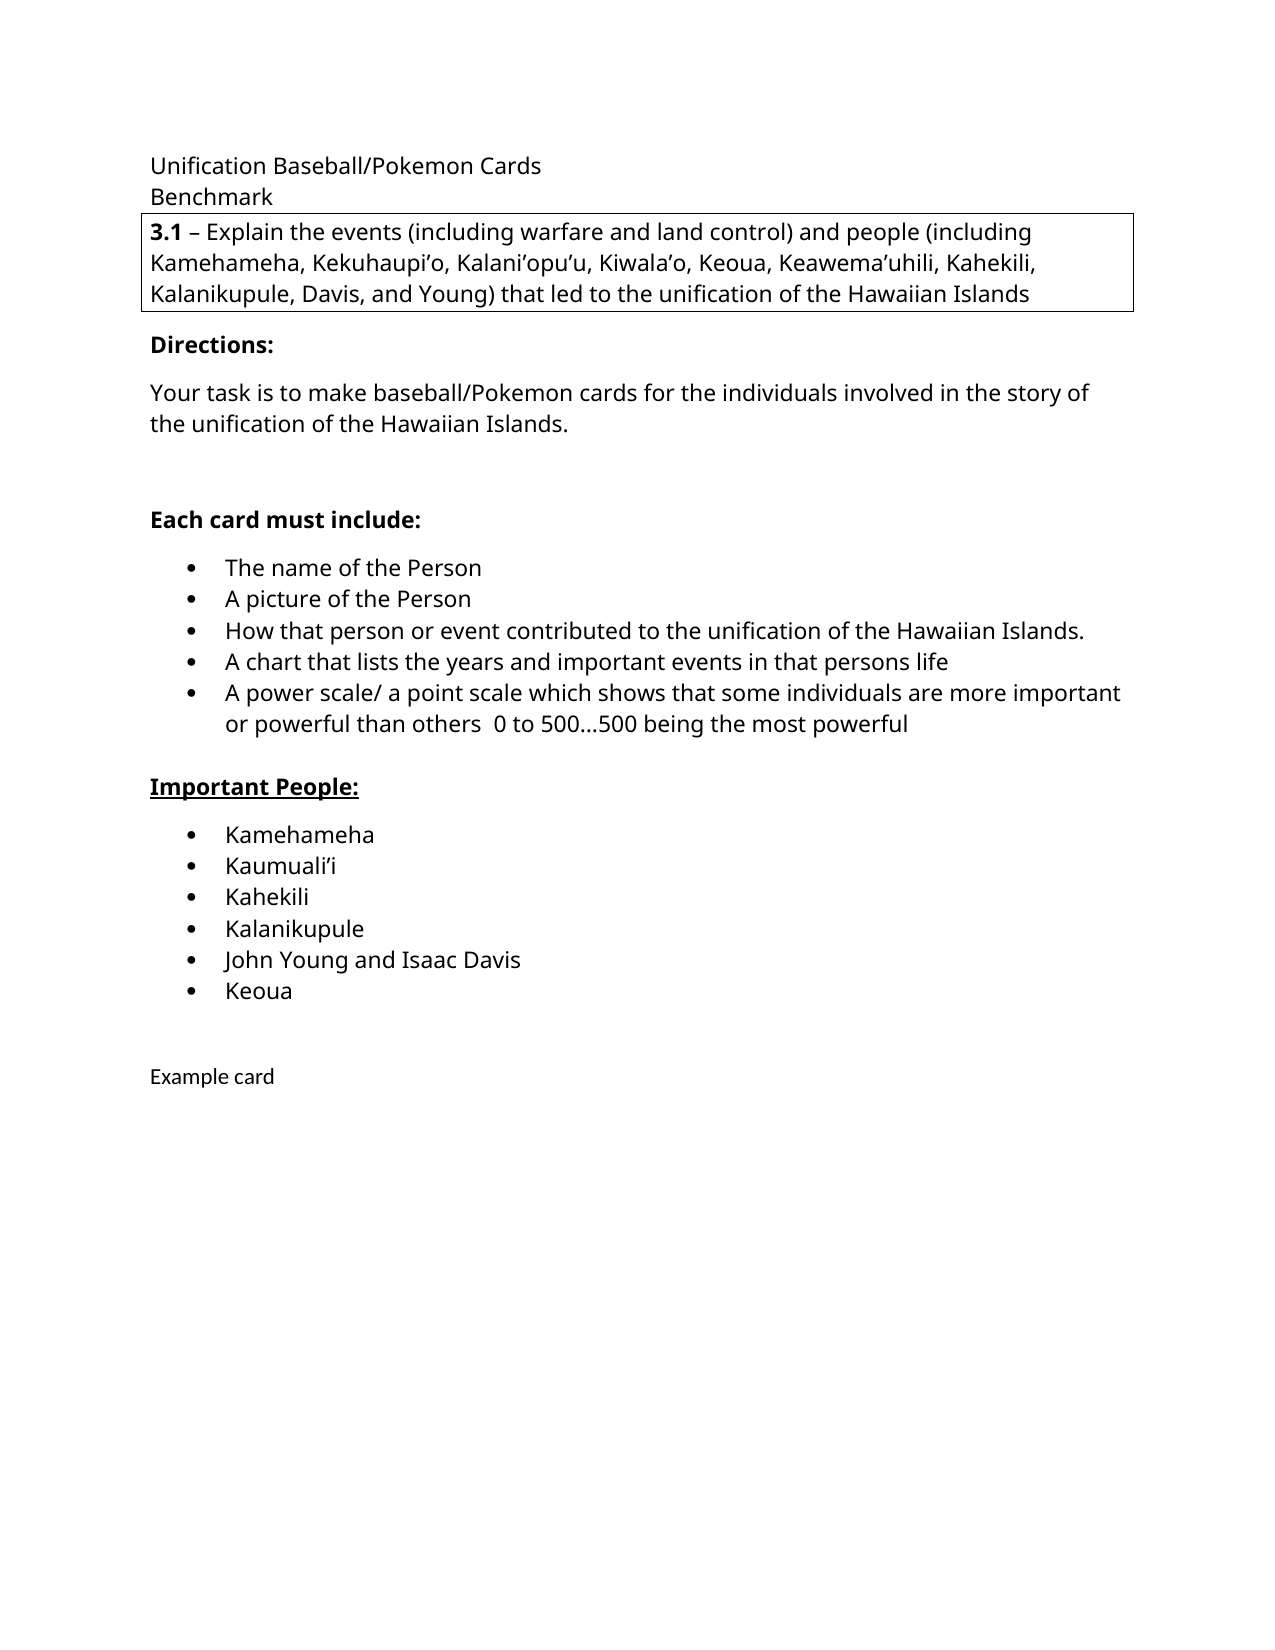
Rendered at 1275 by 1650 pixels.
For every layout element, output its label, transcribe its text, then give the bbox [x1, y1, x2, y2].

list John Young and Isaac Davis [187, 944, 1125, 975]
text Important People: [150, 771, 1125, 802]
list Kahekili [187, 881, 1125, 912]
list Kamehameha [187, 819, 1125, 850]
list A power scale/ a point scale which shows that some individuals are more important or powerful than others 0 to 500…500 being the most powerful [187, 677, 1125, 739]
list A picture of the Person [187, 583, 1125, 614]
text Benchmark [150, 181, 1125, 212]
list Kaumuali’i [187, 850, 1125, 881]
list Keoua [187, 975, 1125, 1006]
text Your task is to make baseball/Pokemon cards for the individuals involved in the story of the unification of the Hawaiian Islands. [150, 377, 1125, 439]
text Directions: [150, 329, 1125, 360]
list Kalanikupule [187, 912, 1125, 944]
text Example card [150, 1062, 1125, 1090]
text 3.1 – Explain the events (including warfare and land control) and people (including Kamehameha, Kekuhaupi’o, Kalani’opu’u, Kiwala’o, Keoua, Keawema’uhili, Kahekili, Kalanikupule, Davis, and Young) that led to the unification of the [142, 214, 1133, 311]
text Unification Baseball/Pokemon Cards [150, 150, 1125, 181]
list A chart that lists the years and important events in that persons life [187, 646, 1125, 677]
list How that person or event contributed to the unification of the . [187, 614, 1125, 646]
list The name of the Person [187, 552, 1125, 583]
text Each card must include: [150, 504, 1125, 535]
